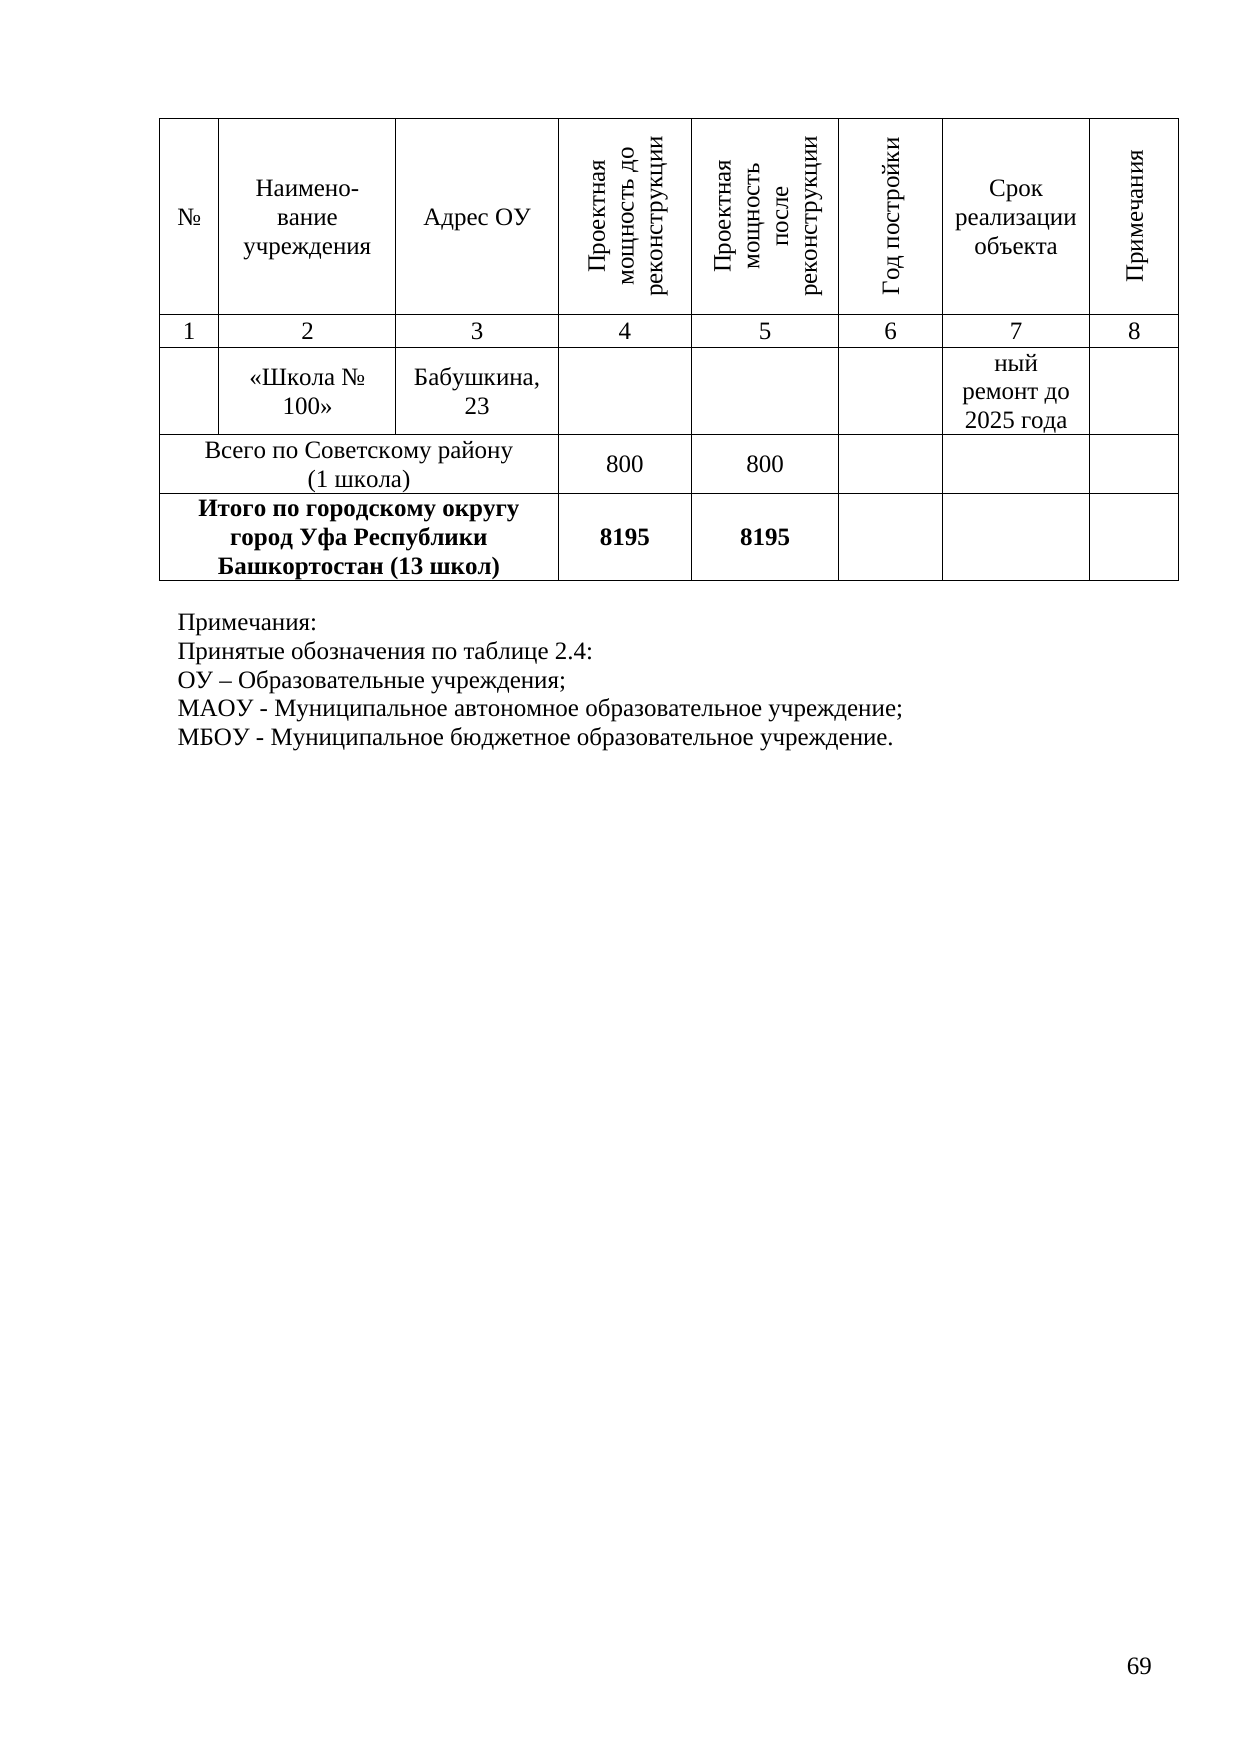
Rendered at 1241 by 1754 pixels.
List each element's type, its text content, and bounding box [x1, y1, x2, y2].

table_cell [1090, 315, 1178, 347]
text МБОУ - Муниципальное бюджетное образовательное учреждение. [177, 722, 1152, 751]
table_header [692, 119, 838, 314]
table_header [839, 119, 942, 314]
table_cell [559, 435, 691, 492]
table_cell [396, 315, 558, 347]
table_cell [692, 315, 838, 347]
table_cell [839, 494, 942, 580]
text Примечания: [177, 607, 1152, 636]
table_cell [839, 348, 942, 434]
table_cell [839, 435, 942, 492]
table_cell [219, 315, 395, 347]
text Принятые обозначения по таблице 2.4: [177, 636, 1152, 665]
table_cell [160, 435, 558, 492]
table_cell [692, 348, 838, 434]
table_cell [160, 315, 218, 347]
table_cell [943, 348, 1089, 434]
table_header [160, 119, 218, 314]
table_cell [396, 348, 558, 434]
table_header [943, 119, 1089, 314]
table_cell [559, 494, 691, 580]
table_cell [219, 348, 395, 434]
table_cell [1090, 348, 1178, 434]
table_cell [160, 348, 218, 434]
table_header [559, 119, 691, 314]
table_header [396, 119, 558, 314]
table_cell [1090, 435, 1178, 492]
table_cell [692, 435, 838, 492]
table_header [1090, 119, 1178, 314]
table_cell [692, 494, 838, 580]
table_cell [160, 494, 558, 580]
text МАОУ - Муниципальное автономное образовательное учреждение; [177, 693, 1152, 722]
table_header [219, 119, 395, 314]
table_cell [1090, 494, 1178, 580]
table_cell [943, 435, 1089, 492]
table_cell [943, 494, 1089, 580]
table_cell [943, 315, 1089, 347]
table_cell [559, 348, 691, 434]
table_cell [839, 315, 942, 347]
text ОУ – Образовательные учреждения; [177, 665, 1152, 693]
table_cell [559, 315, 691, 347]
